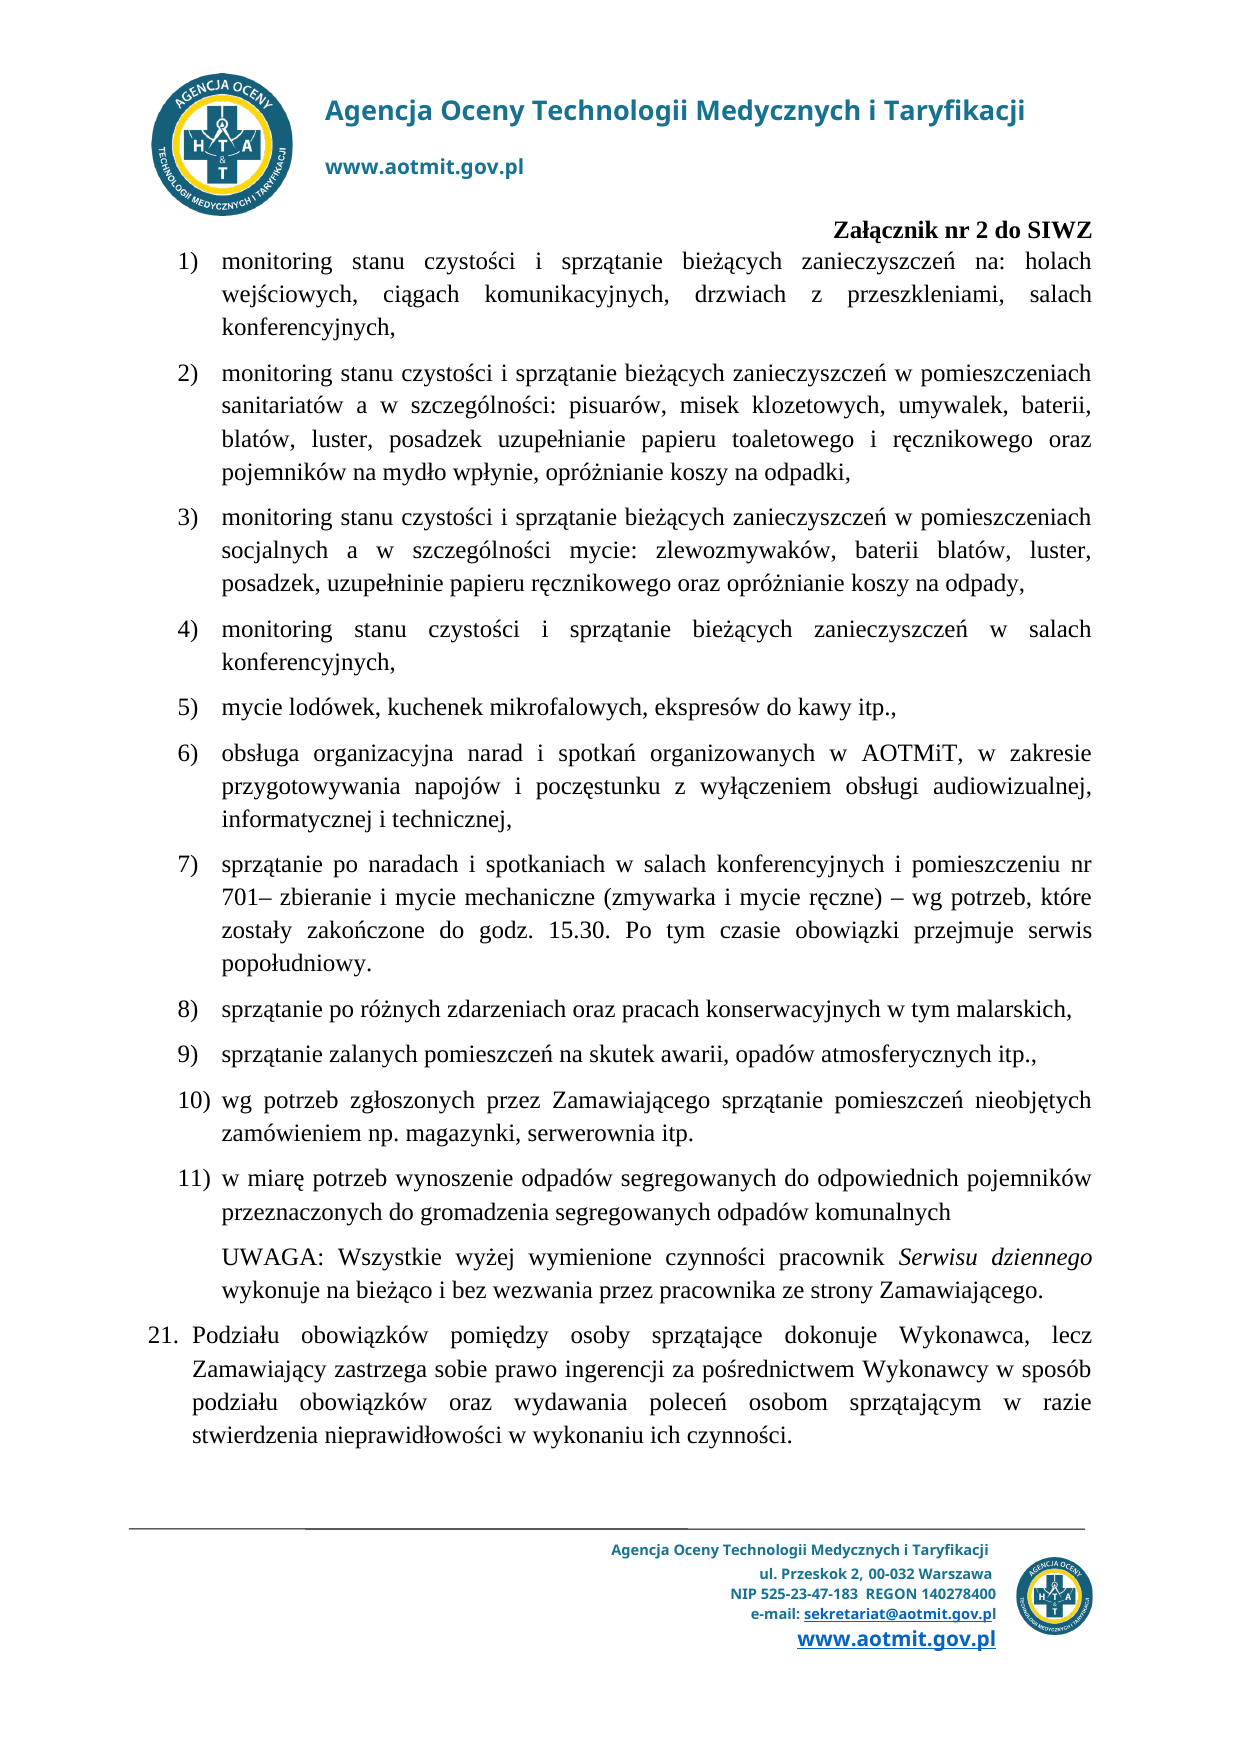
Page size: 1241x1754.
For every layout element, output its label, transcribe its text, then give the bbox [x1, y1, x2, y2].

list monitoring stanu czystości i sprzątanie bieżących zanieczyszczeń w salach konferencyjnych, [177, 614, 1093, 676]
picture [1016, 1557, 1093, 1635]
list Podziału obowiązków pomiędzy osoby sprzątające dokonuje Wykonawca, lecz Zamawiający zastrzega sobie prawo ingerencji za pośrednictwem Wykonawcy w sposób podziału obowiązków oraz wydawania poleceń osobom sprzątającym w razie stwierdzenia nieprawidłowości w wykonaniu ich czynności. [148, 1321, 1093, 1448]
list sprzątanie po naradach i spotkaniach w salach konferencyjnych i pomieszczeniu nr 701– zbieranie i mycie mechaniczne (zmywarka i mycie ręczne) – wg potrzeb, które zostały zakończone do godz. 15.30. Po tym czasie obowiązki przejmuje serwis popołudniowy. [177, 849, 1093, 977]
list sprzątanie zalanych pomieszczeń na skutek awarii, opadów atmosferycznych itp., [177, 1039, 1093, 1068]
list wg potrzeb zgłoszonych przez Zamawiającego sprzątanie pomieszczeń nieobjętych zamówieniem np. magazynki, serwerownia itp. [177, 1085, 1093, 1147]
list monitoring stanu czystości i sprzątanie bieżących zanieczyszczeń na: holach wejściowych, ciągach komunikacyjnych, drzwiach z przeszkleniami, salach konferencyjnych, [177, 246, 1093, 341]
list obsługa organizacyjna narad i spotkań organizowanych w AOTMiT, w zakresie przygotowywania napojów i poczęstunku z wyłączeniem obsługi audiowizualnej, informatycznej i technicznej, [177, 738, 1093, 833]
list sprzątanie po różnych zdarzeniach oraz pracach konserwacyjnych w tym malarskich, [177, 994, 1093, 1023]
text UWAGA: Wszystkie wyżej wymienione czynności pracownik Serwisu dziennego wykonuje na bieżąco i bez wezwania przez pracownika ze strony Zamawiającego. [221, 1242, 1093, 1304]
list monitoring stanu czystości i sprzątanie bieżących zanieczyszczeń w pomieszczeniach socjalnych a w szczególności mycie: zlewozmywaków, baterii blatów, luster, posadzek, uzupełninie papieru ręcznikowego oraz opróżnianie koszy na odpady, [177, 502, 1093, 597]
list w miarę potrzeb wynoszenie odpadów segregowanych do odpowiednich pojemników przeznaczonych do gromadzenia segregowanych odpadów komunalnych [177, 1163, 1093, 1225]
picture [151, 73, 293, 216]
list mycie lodówek, kuchenek mikrofalowych, ekspresów do kawy itp., [177, 692, 1093, 721]
list monitoring stanu czystości i sprzątanie bieżących zanieczyszczeń w pomieszczeniach sanitariatów a w szczególności: pisuarów, misek klozetowych, umywalek, baterii, blatów, luster, posadzek uzupełnianie papieru toaletowego i ręcznikowego oraz pojemników na mydło wpłynie, opróżnianie koszy na odpadki, [177, 358, 1093, 485]
